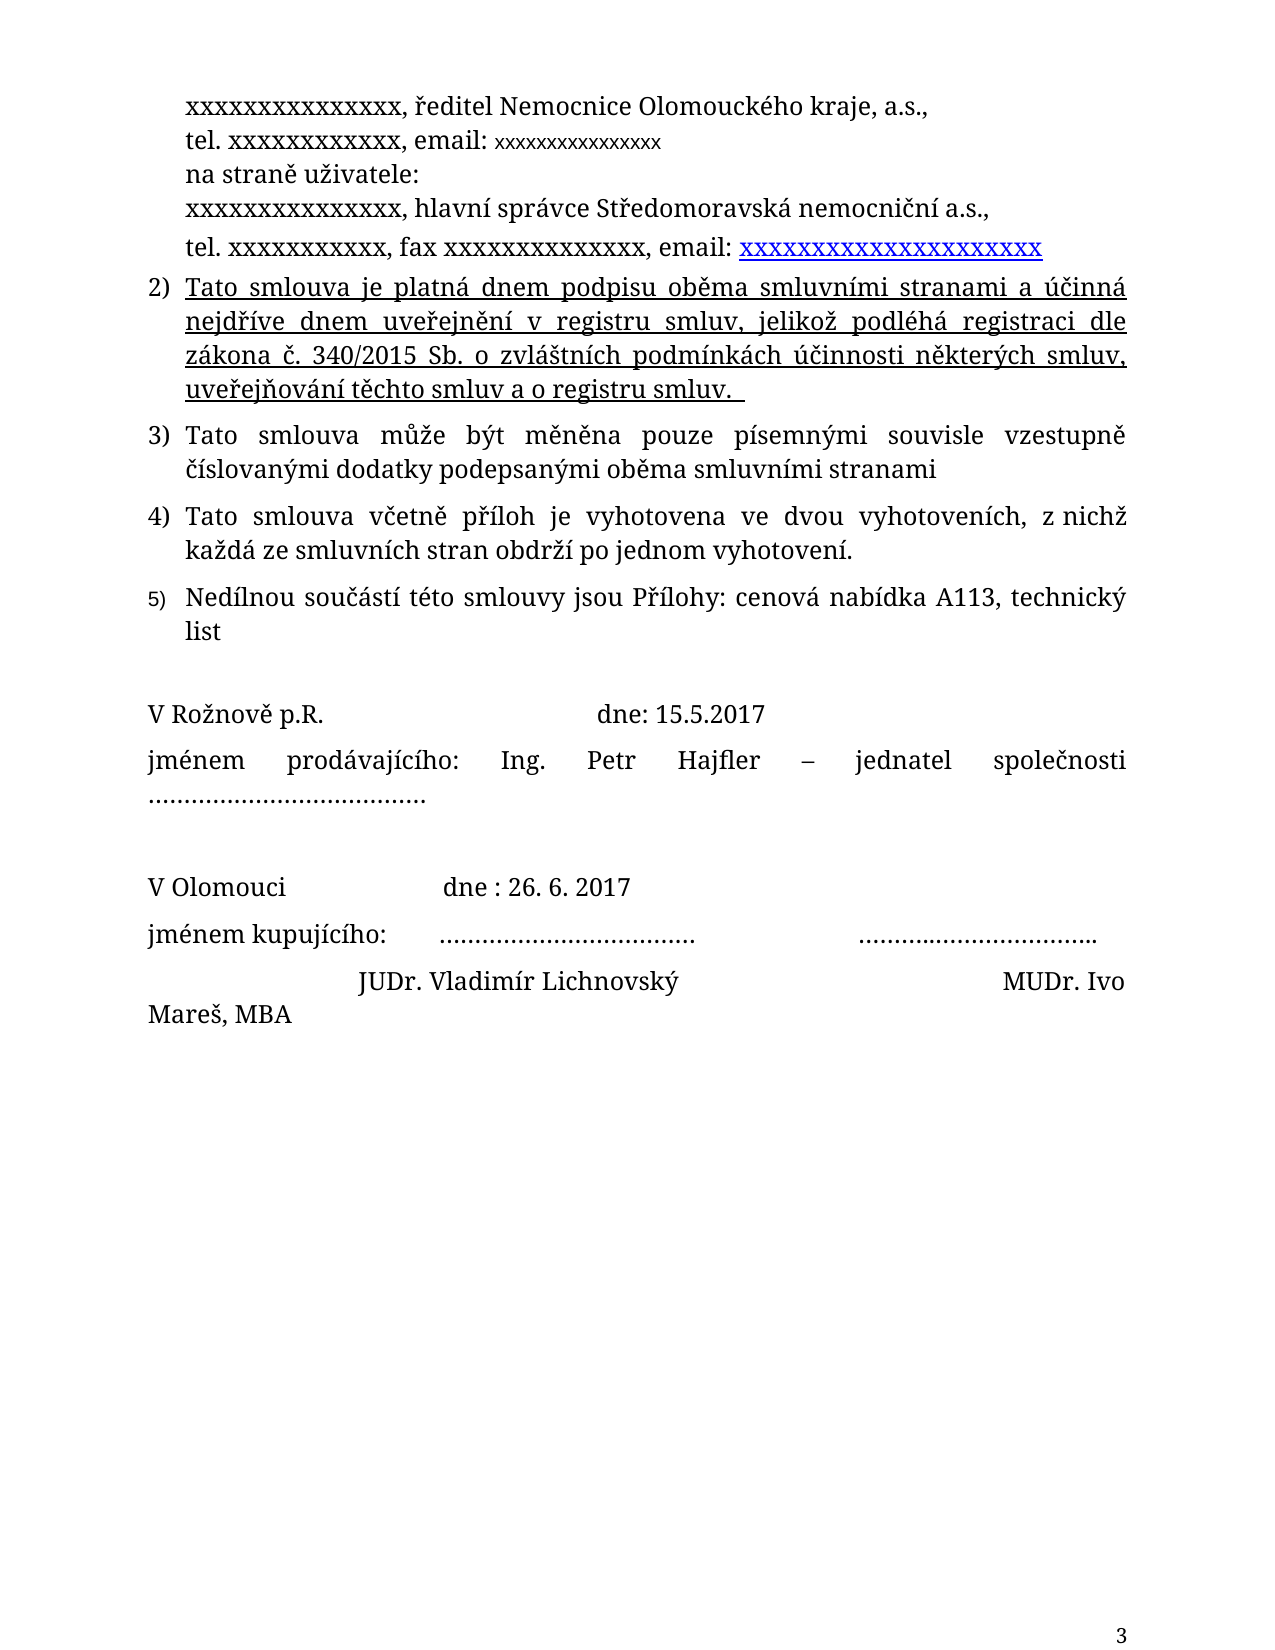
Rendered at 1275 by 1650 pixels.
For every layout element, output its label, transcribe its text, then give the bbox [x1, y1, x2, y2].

text V Rožnově p.R. dne: 15.5.2017 [148, 696, 1127, 730]
list Tato smlouva včetně příloh je vyhotovena ve dvou vyhotoveních, z nichž každá ze smluvních stran obdrží po jednom vyhotovení. [148, 498, 1127, 567]
text tel. xxxxxxxxxxxx, email: xxxxxxxxxxxxxxxx [148, 123, 1127, 157]
text na straně uživatele: [185, 157, 1127, 191]
text xxxxxxxxxxxxxxx, hlavní správce Středomoravská nemocniční a.s., [148, 191, 1127, 225]
text jménem prodávajícího: Ing. Petr Hajfler – jednatel společnosti ………………………………… [148, 743, 1127, 811]
list Nedílnou součástí této smlouvy jsou Přílohy: cenová nabídka A113, technický list [148, 579, 1127, 647]
text V Olomouci dne : 26. 6. 2017 [148, 870, 1127, 904]
list Tato smlouva je platná dnem podpisu oběma smluvními stranami a účinná nejdříve dnem uveřejnění v registru smluv, jelikož podléhá registraci dle zákona č. 340/2015 Sb. o zvláštních podmínkách účinnosti některých smluv, uveřejňování těchto smluv a o registru smluv. [148, 269, 1127, 405]
text xxxxxxxxxxxxxxx, ředitel Nemocnice Olomouckého kraje, a.s., [148, 89, 1127, 123]
list Tato smlouva může být měněna pouze písemnými souvisle vzestupně číslovanými dodatky podepsanými oběma smluvními stranami [148, 418, 1127, 486]
text jménem kupujícího: ……………………………… ………..………………….. [148, 917, 1127, 951]
text JUDr. Vladimír Lichnovský MUDr. Ivo Mareš, MBA [148, 963, 1127, 1031]
text tel. xxxxxxxxxxx, fax xxxxxxxxxxxxxx, email: xxxxxxxxxxxxxxxxxxxxx [148, 230, 1127, 264]
